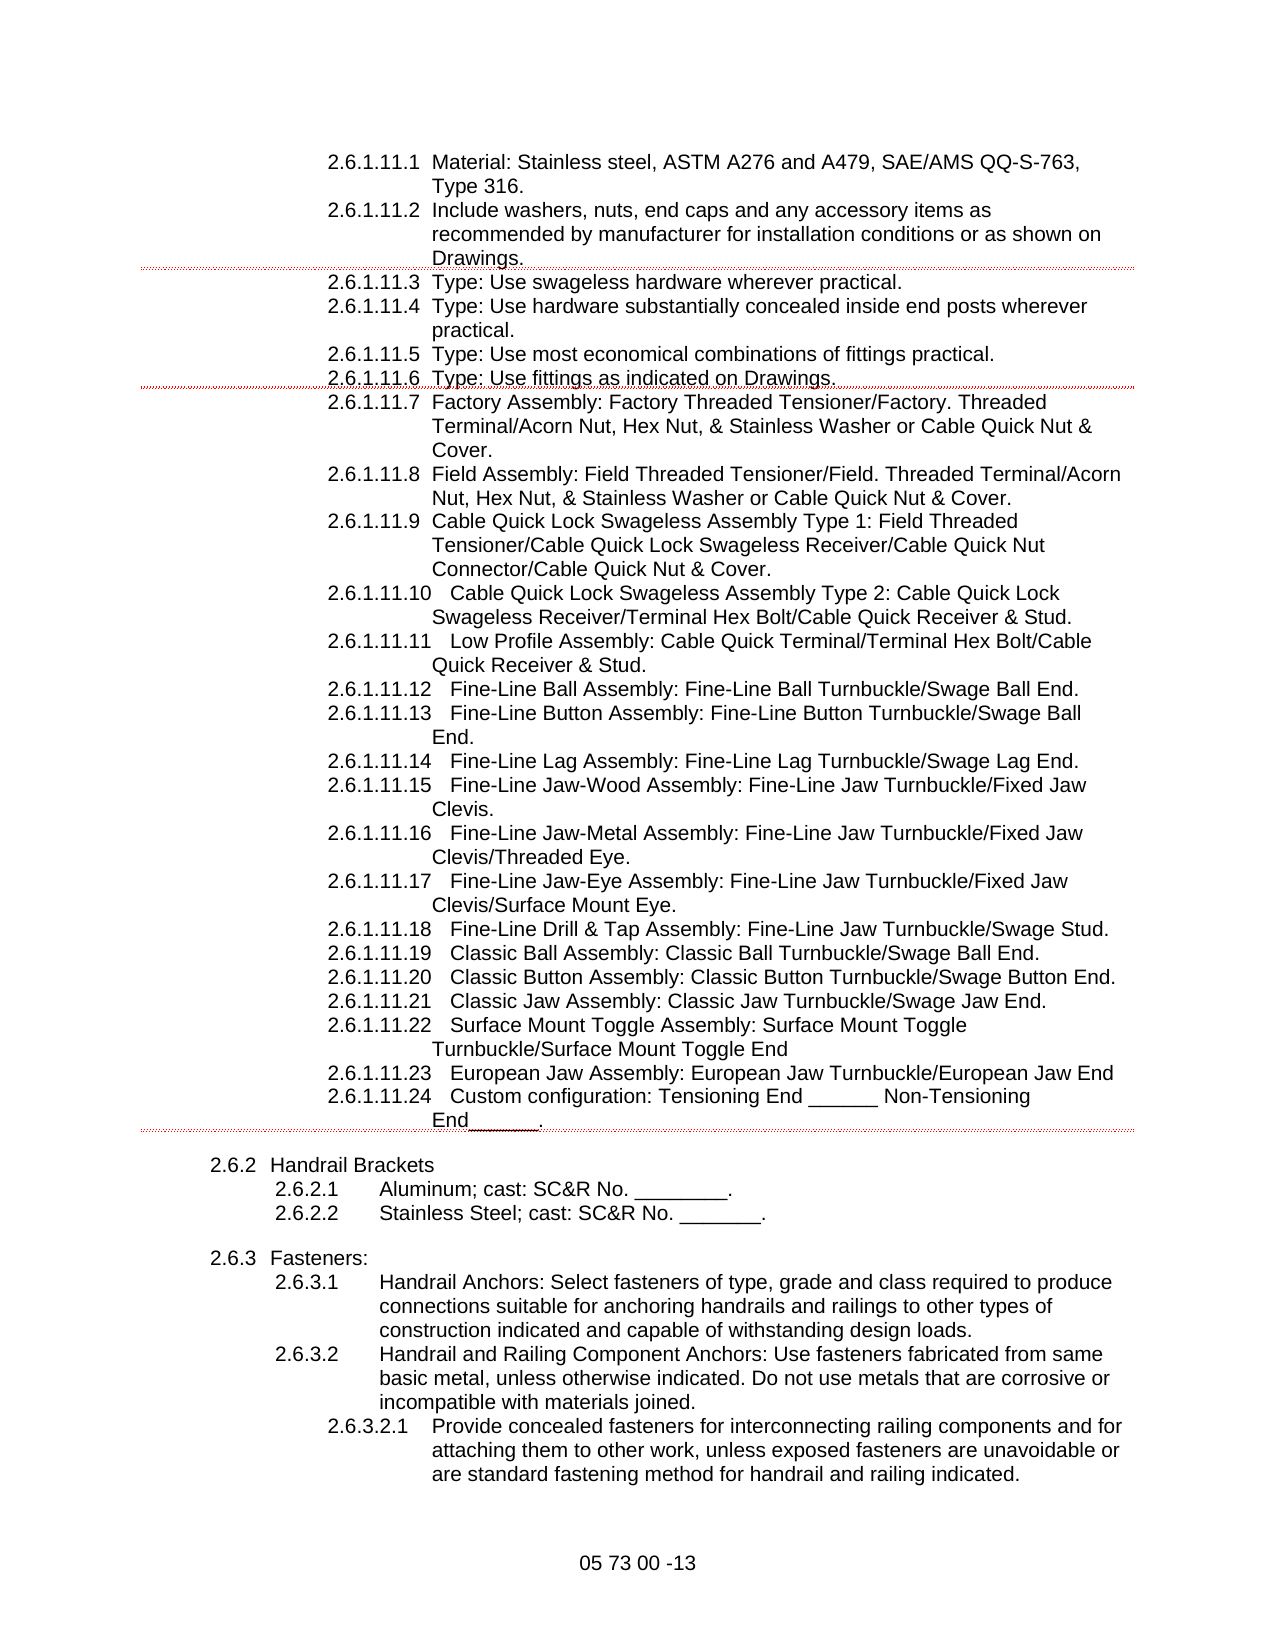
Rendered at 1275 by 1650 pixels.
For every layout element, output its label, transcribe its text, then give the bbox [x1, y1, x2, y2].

list Fine-Line Button Assembly: Fine-Line Button Turnbuckle/Swage Ball End. [327, 701, 1125, 749]
list Factory Assembly: Factory Threaded Tensioner/Factory. Threaded Terminal/Acorn Nut, Hex Nut, & Stainless Washer or Cable Quick Nut & Cover. [327, 389, 1125, 461]
list Fine-Line Drill & Tap Assembly: Fine-Line Jaw Turnbuckle/Swage Stud. [327, 917, 1125, 941]
list Handrail Anchors: Select fasteners of type, grade and class required to produce connections suitable for anchoring handrails and railings to other types of construction indicated and capable of withstanding design loads. [275, 1270, 1125, 1342]
list Fine-Line Jaw-Wood Assembly: Fine-Line Jaw Turnbuckle/Fixed Jaw Clevis. [327, 773, 1125, 821]
list Type: Use hardware substantially concealed inside end posts wherever practical. [327, 294, 1125, 342]
list Provide concealed fasteners for interconnecting railing components and for attaching them to other work, unless exposed fasteners are unavoidable or are standard fastening method for handrail and railing indicated. [327, 1413, 1125, 1485]
list Stainless Steel; cast: SC&R No. _______. [275, 1201, 1125, 1225]
list Low Profile Assembly: Cable Quick Terminal/Terminal Hex Bolt/Cable Quick Receiver & Stud. [327, 629, 1125, 677]
list Handrail Brackets [210, 1153, 1125, 1177]
list Fine-Line Jaw-Metal Assembly: Fine-Line Jaw Turnbuckle/Fixed Jaw Clevis/Threaded Eye. [327, 821, 1125, 869]
list Fasteners: [210, 1246, 1125, 1270]
list Aluminum; cast: SC&R No. ________. [275, 1177, 1125, 1201]
list Classic Button Assembly: Classic Button Turnbuckle/Swage Button End. [327, 964, 1125, 988]
list Field Assembly: Field Threaded Tensioner/Field. Threaded Terminal/Acorn Nut, Hex Nut, & Stainless Washer or Cable Quick Nut & Cover. [327, 461, 1125, 509]
list Type: Use swageless hardware wherever practical. [327, 270, 1125, 294]
list Cable Quick Lock Swageless Assembly Type 2: Cable Quick Lock Swageless Receiver/Terminal Hex Bolt/Cable Quick Receiver & Stud. [327, 581, 1125, 629]
list Fine-Line Jaw-Eye Assembly: Fine-Line Jaw Turnbuckle/Fixed Jaw Clevis/Surface Mount Eye. [327, 869, 1125, 917]
list Classic Jaw Assembly: Classic Jaw Turnbuckle/Swage Jaw End. [327, 988, 1125, 1012]
list Custom configuration: Tensioning End ______ Non-Tensioning End______. [327, 1084, 1125, 1132]
list Handrail and Railing Component Anchors: Use fasteners fabricated from same basic metal, unless otherwise indicated. Do not use metals that are corrosive or incompatible with materials joined. [275, 1342, 1125, 1413]
list Material: Stainless steel, ASTM A276 and A479, SAE/AMS QQ-S-763, Type 316. [327, 150, 1125, 198]
list Type: Use fittings as indicated on Drawings. [327, 366, 1125, 389]
list Surface Mount Toggle Assembly: Surface Mount Toggle Turnbuckle/Surface Mount Toggle End [327, 1012, 1125, 1060]
list Fine-Line Ball Assembly: Fine-Line Ball Turnbuckle/Swage Ball End. [327, 677, 1125, 701]
list Include washers, nuts, end caps and any accessory items as recommended by manufacturer for installation conditions or as shown on Drawings. [327, 198, 1125, 270]
list Fine-Line Lag Assembly: Fine-Line Lag Turnbuckle/Swage Lag End. [327, 749, 1125, 773]
list Classic Ball Assembly: Classic Ball Turnbuckle/Swage Ball End. [327, 941, 1125, 964]
list Type: Use most economical combinations of fittings practical. [327, 342, 1125, 366]
list European Jaw Assembly: European Jaw Turnbuckle/European Jaw End [327, 1060, 1125, 1084]
list Cable Quick Lock Swageless Assembly Type 1: Field Threaded Tensioner/Cable Quick Lock Swageless Receiver/Cable Quick Nut Connector/Cable Quick Nut & Cover. [327, 509, 1125, 581]
